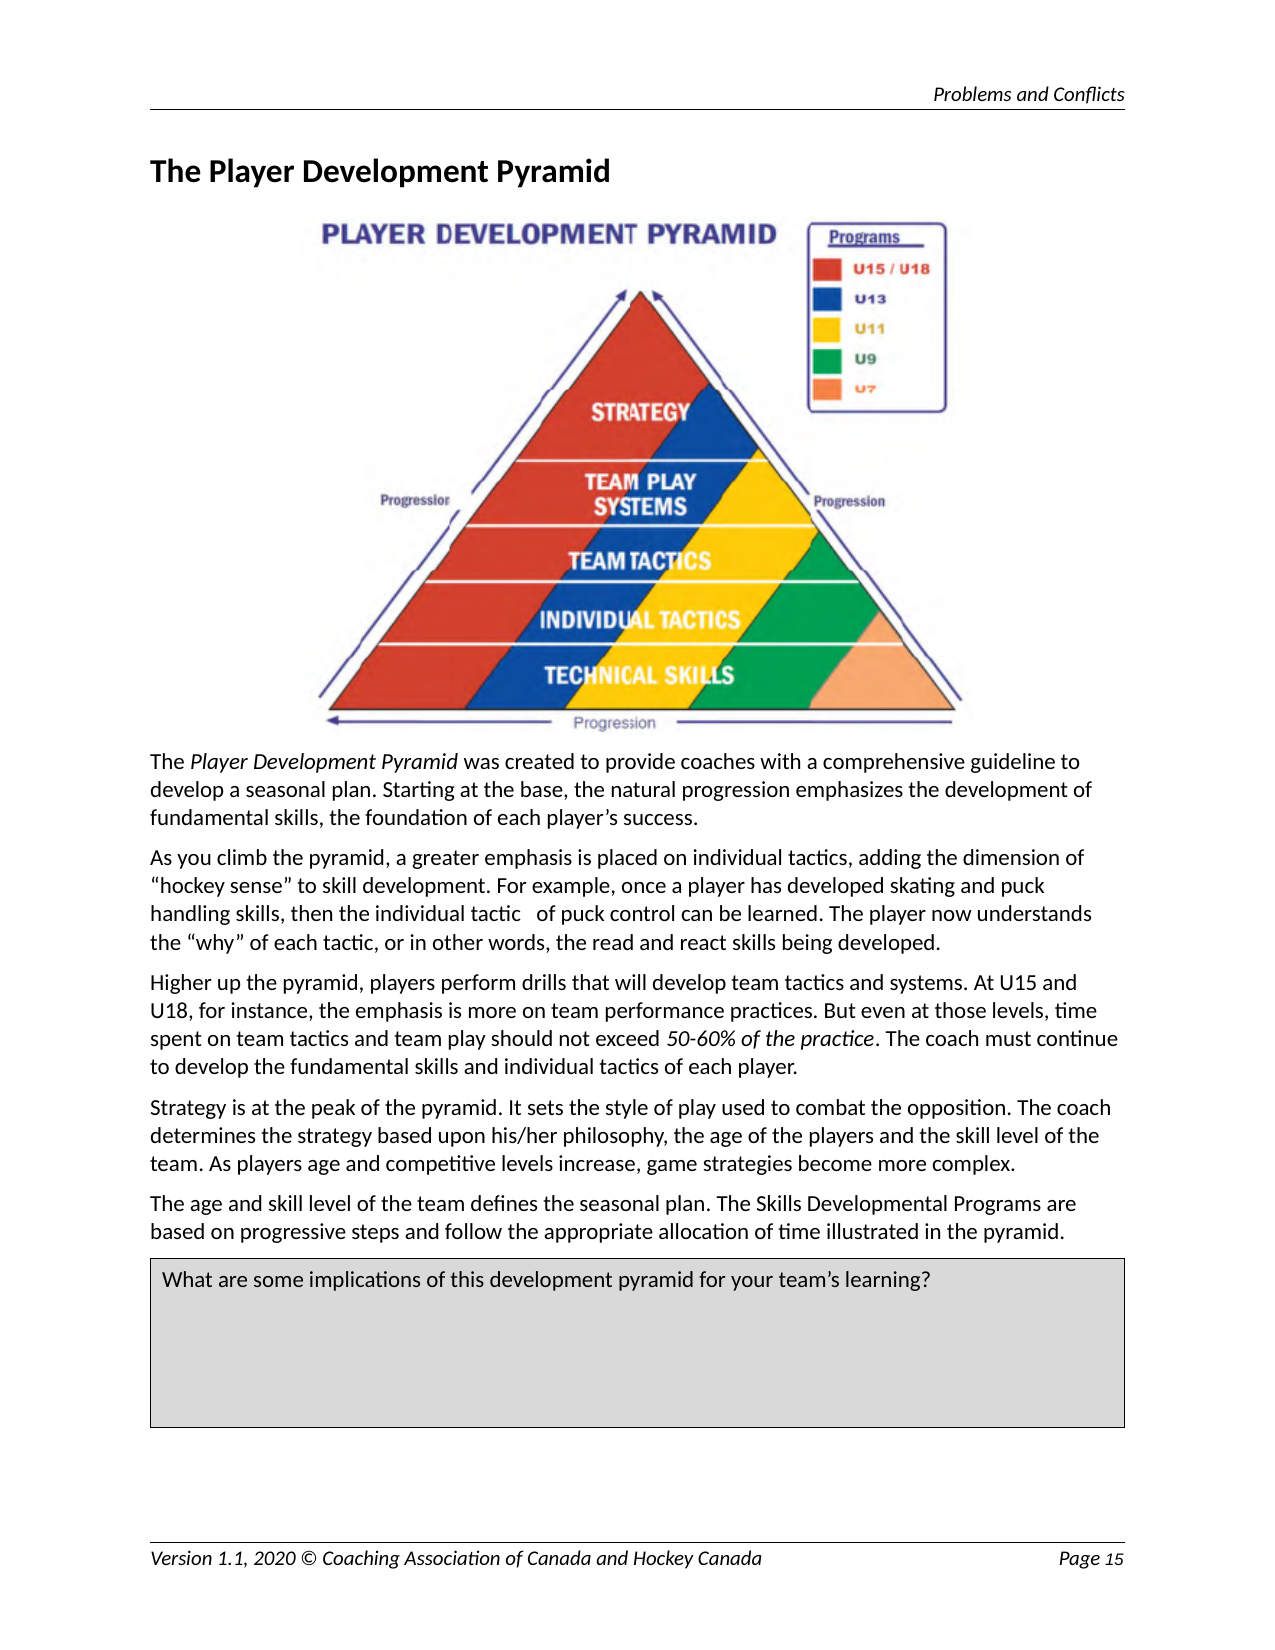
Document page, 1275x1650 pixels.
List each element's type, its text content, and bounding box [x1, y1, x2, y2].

table_header What are some implications of this development pyramid for your team’s learning? [151, 1259, 1124, 1427]
text Higher up the pyramid, players perform drills that will develop team tactics and systems. At U15 and U18, for instance, the emphasis is more on team performance practices. But even at those levels, time spent on team tactics and team play should not exceed 50-60% of the practice. The coach must continue to develop the fundamental skills and individual tactics of each player. [150, 968, 1125, 1080]
text As you climb the pyramid, a greater emphasis is placed on individual tactics, adding the dimension of “hockey sense” to skill development. For example, once a player has developed skating and puck handling skills, then the individual tactic of puck control can be learned. The player now understands the “why” of each tactic, or in other words, the read and react skills being developed. [150, 843, 1125, 956]
text Strategy is at the peak of the pyramid. It sets the style of play used to combat the opposition. The coach determines the strategy based upon his/her philosophy, the age of the players and the skill level of the team. As players age and competitive levels increase, game strategies become more complex. [150, 1093, 1125, 1177]
picture [301, 215, 974, 735]
text The age and skill level of the team defines the seasonal plan. The Skills Developmental Programs are based on progressive steps and follow the appropriate allocation of time illustrated in the pyramid. [150, 1189, 1125, 1245]
subtitle The Player Development Pyramid [150, 150, 1125, 191]
text The Player Development Pyramid was created to provide coaches with a comprehensive guideline to develop a seasonal plan. Starting at the base, the natural progression emphasizes the development of fundamental skills, the foundation of each player’s success. [150, 747, 1125, 831]
